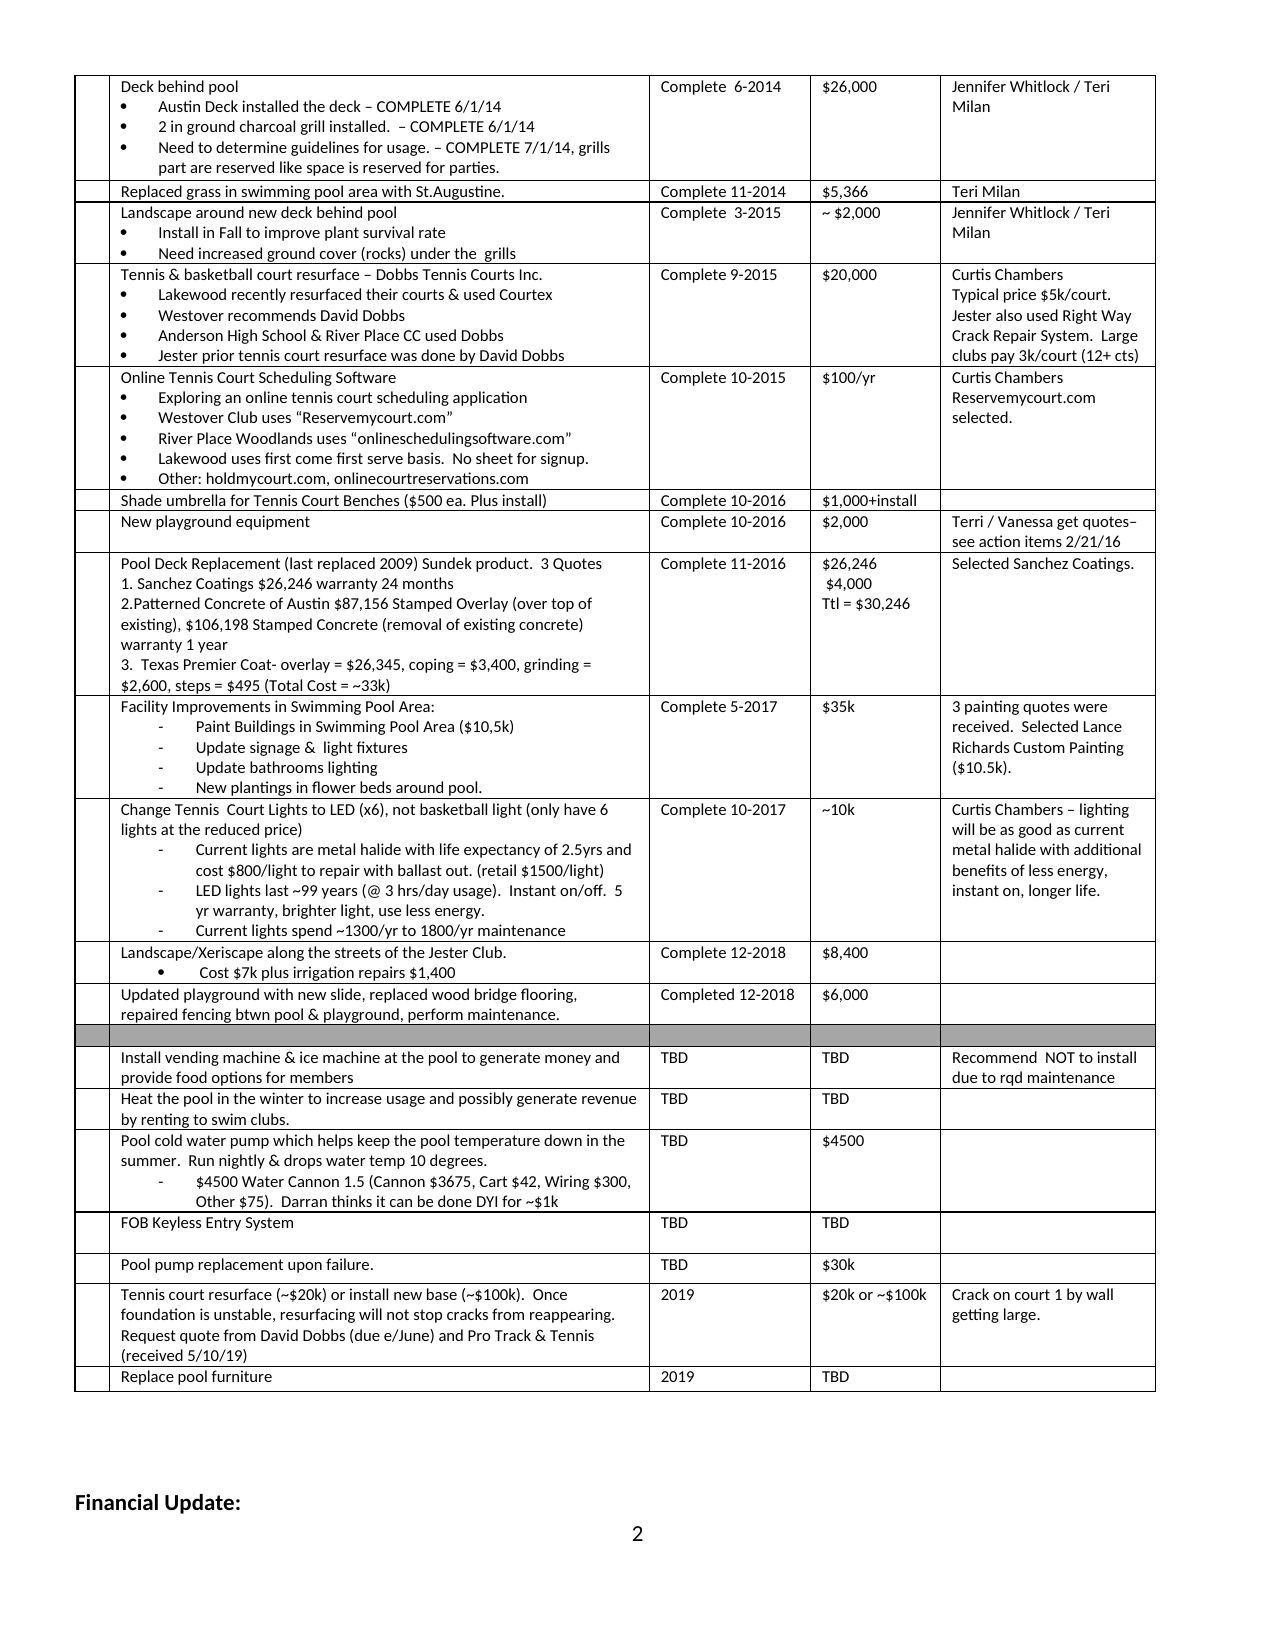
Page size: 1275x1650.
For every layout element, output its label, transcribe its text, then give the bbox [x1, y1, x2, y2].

table_cell [941, 1254, 1155, 1283]
table_cell Curtis Chambers Typical price $5k/court. Jester also used Right Way Crack Repair System. Large clubs pay 3k/court (12+ cts) [941, 264, 1155, 366]
table_cell Landscape around new deck behind pool Install in Fall to improve plant survival rate Need increased ground cover (rocks) under the grills [110, 203, 649, 263]
table_cell Complete 11-2014 [650, 181, 810, 201]
table_cell [76, 490, 109, 510]
table_cell [76, 1025, 109, 1046]
table_cell Terri / Vanessa get quotes– see action items 2/21/16 [941, 511, 1155, 552]
table_cell [76, 984, 109, 1024]
table_cell Change Tennis Court Lights to LED (x6), not basketball light (only have 6 lights at the reduced price) Current lights are metal halide with life expectancy of 2.5yrs and cost $800/light to repair with ballast out. (retail $1500/light) LED lights last ~99 years (@ 3 hrs/day usage). Instant on/off. 5 yr warranty, brighter light, use less energy. Current lights spend ~1300/yr to 1800/yr maintenance [110, 799, 649, 941]
table_cell FOB Keyless Entry System [110, 1213, 649, 1253]
table_cell TBD [650, 1254, 810, 1283]
table_cell Complete 10-2016 [650, 511, 810, 552]
table_cell [76, 1367, 109, 1391]
table_cell Landscape/Xeriscape along the streets of the Jester Club. Cost $7k plus irrigation repairs $1,400 [110, 942, 649, 983]
table_cell Completed 12-2018 [650, 984, 810, 1024]
table_cell [76, 1254, 109, 1283]
table_cell Complete 3-2015 [650, 203, 810, 263]
table_cell [76, 1284, 109, 1366]
table_cell [941, 1367, 1155, 1391]
table_cell Heat the pool in the winter to increase usage and possibly generate revenue by renting to swim clubs. [110, 1089, 649, 1129]
table_cell [76, 511, 109, 552]
text Financial Update: [75, 1488, 1200, 1516]
table_cell [941, 1089, 1155, 1129]
table_cell TBD [811, 1213, 940, 1253]
table_cell Pool cold water pump which helps keep the pool temperature down in the summer. Run nightly & drops water temp 10 degrees. $4500 Water Cannon 1.5 (Cannon $3675, Cart $42, Wiring $300, Other $75). Darran thinks it can be done DYI for ~$1k [110, 1130, 649, 1211]
table_cell Complete 5-2017 [650, 696, 810, 798]
table_cell Curtis Chambers – lighting will be as good as current metal halide with additional benefits of less energy, instant on, longer life. [941, 799, 1155, 941]
table_cell 2019 [650, 1367, 810, 1391]
table_cell Complete 11-2016 [650, 553, 810, 695]
table_cell Jennifer Whitlock / Teri Milan [941, 76, 1155, 180]
table_cell [941, 1025, 1155, 1046]
table_cell 2019 [650, 1284, 810, 1366]
table_cell [941, 1130, 1155, 1211]
table_cell ~ $2,000 [811, 203, 940, 263]
table_cell Curtis Chambers Reservemycourt.com selected. [941, 367, 1155, 489]
table_cell Selected Sanchez Coatings. [941, 553, 1155, 695]
table_cell $35k [811, 696, 940, 798]
table_cell $1,000+install [811, 490, 940, 510]
table_cell Tennis court resurface (~$20k) or install new base (~$100k). Once foundation is unstable, resurfacing will not stop cracks from reappearing. Request quote from David Dobbs (due e/June) and Pro Track & Tennis (received 5/10/19) [110, 1284, 649, 1366]
table_cell [811, 1025, 940, 1046]
table_cell Complete 10-2015 [650, 367, 810, 489]
table_cell [76, 1047, 109, 1087]
table_cell [76, 203, 109, 263]
table_cell Replaced grass in swimming pool area with St.Augustine. [110, 181, 649, 201]
table_cell Online Tennis Court Scheduling Software Exploring an online tennis court scheduling application Westover Club uses “Reservemycourt.com” River Place Woodlands uses “onlineschedulingsoftware.com” Lakewood uses first come first serve basis. No sheet for signup. Other: holdmycourt.com, onlinecourtreservations.com [110, 367, 649, 489]
table_cell Shade umbrella for Tennis Court Benches ($500 ea. Plus install) [110, 490, 649, 510]
table_cell $5,366 [811, 181, 940, 201]
table_cell [76, 76, 109, 180]
table_cell $26,246 $4,000 Ttl = $30,246 [811, 553, 940, 695]
table_cell Facility Improvements in Swimming Pool Area: Paint Buildings in Swimming Pool Area ($10,5k) Update signage & light fixtures Update bathrooms lighting New plantings in flower beds around pool. [110, 696, 649, 798]
table_cell Recommend NOT to install due to rqd maintenance [941, 1047, 1155, 1087]
table_cell $20,000 [811, 264, 940, 366]
table_cell TBD [650, 1047, 810, 1087]
table_cell ~10k [811, 799, 940, 941]
table_cell [941, 984, 1155, 1024]
table_cell [76, 799, 109, 941]
table_cell TBD [650, 1213, 810, 1253]
table_cell TBD [650, 1130, 810, 1211]
table_cell [941, 490, 1155, 510]
table_cell Complete 10-2017 [650, 799, 810, 941]
table_cell [76, 942, 109, 983]
table_cell Replace pool furniture [110, 1367, 649, 1391]
table_cell $26,000 [811, 76, 940, 180]
table_cell $6,000 [811, 984, 940, 1024]
table_cell $30k [811, 1254, 940, 1283]
table_cell Jennifer Whitlock / Teri Milan [941, 203, 1155, 263]
table_cell Updated playground with new slide, replaced wood bridge flooring, repaired fencing btwn pool & playground, perform maintenance. [110, 984, 649, 1024]
table_cell Complete 6-2014 [650, 76, 810, 180]
table_cell Deck behind pool Austin Deck installed the deck – COMPLETE 6/1/14 2 in ground charcoal grill installed. – COMPLETE 6/1/14 Need to determine guidelines for usage. – COMPLETE 7/1/14, grills part are reserved like space is reserved for parties. [110, 76, 649, 180]
table_cell Complete 10-2016 [650, 490, 810, 510]
table_cell [110, 1025, 649, 1046]
table_cell [941, 942, 1155, 983]
table_cell Complete 12-2018 [650, 942, 810, 983]
table_cell Pool Deck Replacement (last replaced 2009) Sundek product. 3 Quotes 1. Sanchez Coatings $26,246 warranty 24 months 2.Patterned Concrete of Austin $87,156 Stamped Overlay (over top of existing), $106,198 Stamped Concrete (removal of existing concrete) warranty 1 year 3. Texas Premier Coat- overlay = $26,345, coping = $3,400, grinding = $2,600, steps = $495 (Total Cost = ~33k) [110, 553, 649, 695]
table_cell Crack on court 1 by wall getting large. [941, 1284, 1155, 1366]
table_cell Teri Milan [941, 181, 1155, 201]
table_cell [650, 1025, 810, 1046]
table_cell TBD [811, 1089, 940, 1129]
table_cell $4500 [811, 1130, 940, 1211]
table_cell [941, 1213, 1155, 1253]
table_cell [76, 181, 109, 201]
table_cell TBD [650, 1089, 810, 1129]
table_cell [76, 696, 109, 798]
table_cell New playground equipment [110, 511, 649, 552]
table_cell $20k or ~$100k [811, 1284, 940, 1366]
table_cell $100/yr [811, 367, 940, 489]
table_cell Tennis & basketball court resurface – Dobbs Tennis Courts Inc. Lakewood recently resurfaced their courts & used Courtex Westover recommends David Dobbs Anderson High School & River Place CC used Dobbs Jester prior tennis court resurface was done by David Dobbs [110, 264, 649, 366]
table_cell Complete 9-2015 [650, 264, 810, 366]
table_cell [76, 553, 109, 695]
table_cell TBD [811, 1367, 940, 1391]
table_cell Install vending machine & ice machine at the pool to generate money and provide food options for members [110, 1047, 649, 1087]
table_cell [76, 1130, 109, 1211]
table_cell Pool pump replacement upon failure. [110, 1254, 649, 1283]
table_cell [76, 264, 109, 366]
table_cell 3 painting quotes were received. Selected Lance Richards Custom Painting ($10.5k). [941, 696, 1155, 798]
table_cell $8,400 [811, 942, 940, 983]
table_cell [76, 1089, 109, 1129]
table_cell [76, 367, 109, 489]
table_cell $2,000 [811, 511, 940, 552]
table_cell TBD [811, 1047, 940, 1087]
table_cell [76, 1213, 109, 1253]
